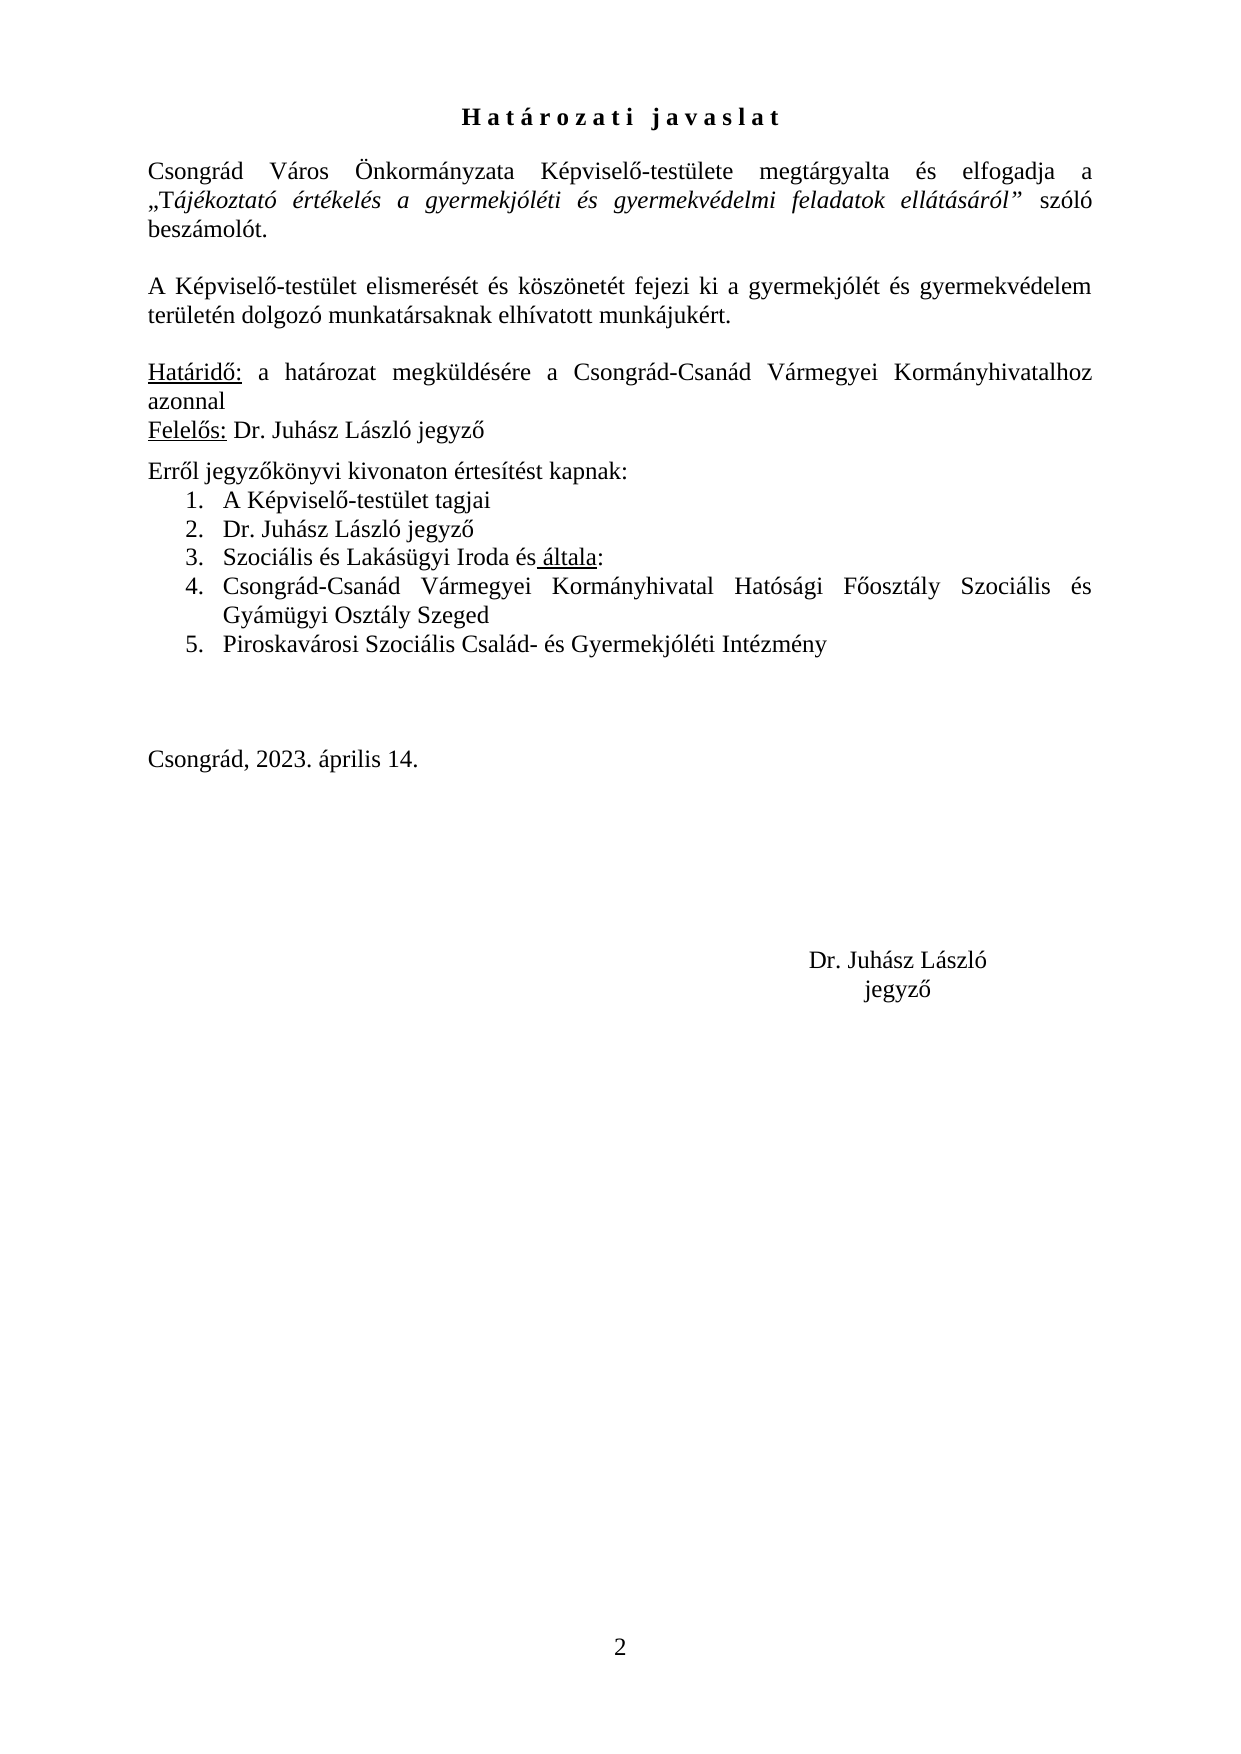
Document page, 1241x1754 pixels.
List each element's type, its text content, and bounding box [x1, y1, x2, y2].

list Piroskavárosi Szociális Család- és Gyermekjóléti Intézmény [185, 629, 1093, 657]
text Határozati javaslat [148, 102, 1093, 131]
text Dr. Juhász László [148, 945, 1093, 974]
text jegyző [148, 974, 1093, 1002]
list Dr. Juhász László jegyző [185, 514, 1093, 542]
text Határidő: a határozat megküldésére a Csongrád-Csanád Vármegyei Kormányhivatalhoz azonnal [148, 357, 1093, 415]
list Csongrád-Csanád Vármegyei Kormányhivatal Hatósági Főosztály Szociális és Gyámügyi Osztály Szeged [185, 571, 1093, 629]
text Felelős: Dr. Juhász László jegyző [148, 415, 1093, 444]
text Csongrád, 2023. április 14. [148, 744, 1093, 772]
list Szociális és Lakásügyi Iroda és általa: [185, 542, 1093, 571]
list A Képviselő-testület tagjai [185, 485, 1093, 514]
text Erről jegyzőkönyvi kivonaton értesítést kapnak: [148, 456, 1093, 485]
text A Képviselő-testület elismerését és köszönetét fejezi ki a gyermekjólét és gyermekvédelem területén dolgozó munkatársaknak elhívatott munkájukért. [148, 271, 1093, 329]
text Csongrád Város Önkormányzata Képviselő-testülete megtárgyalta és elfogadja a „Tájékoztató értékelés a gyermekjóléti és gyermekvédelmi feladatok ellátásáról” szóló beszámolót. [148, 156, 1093, 242]
